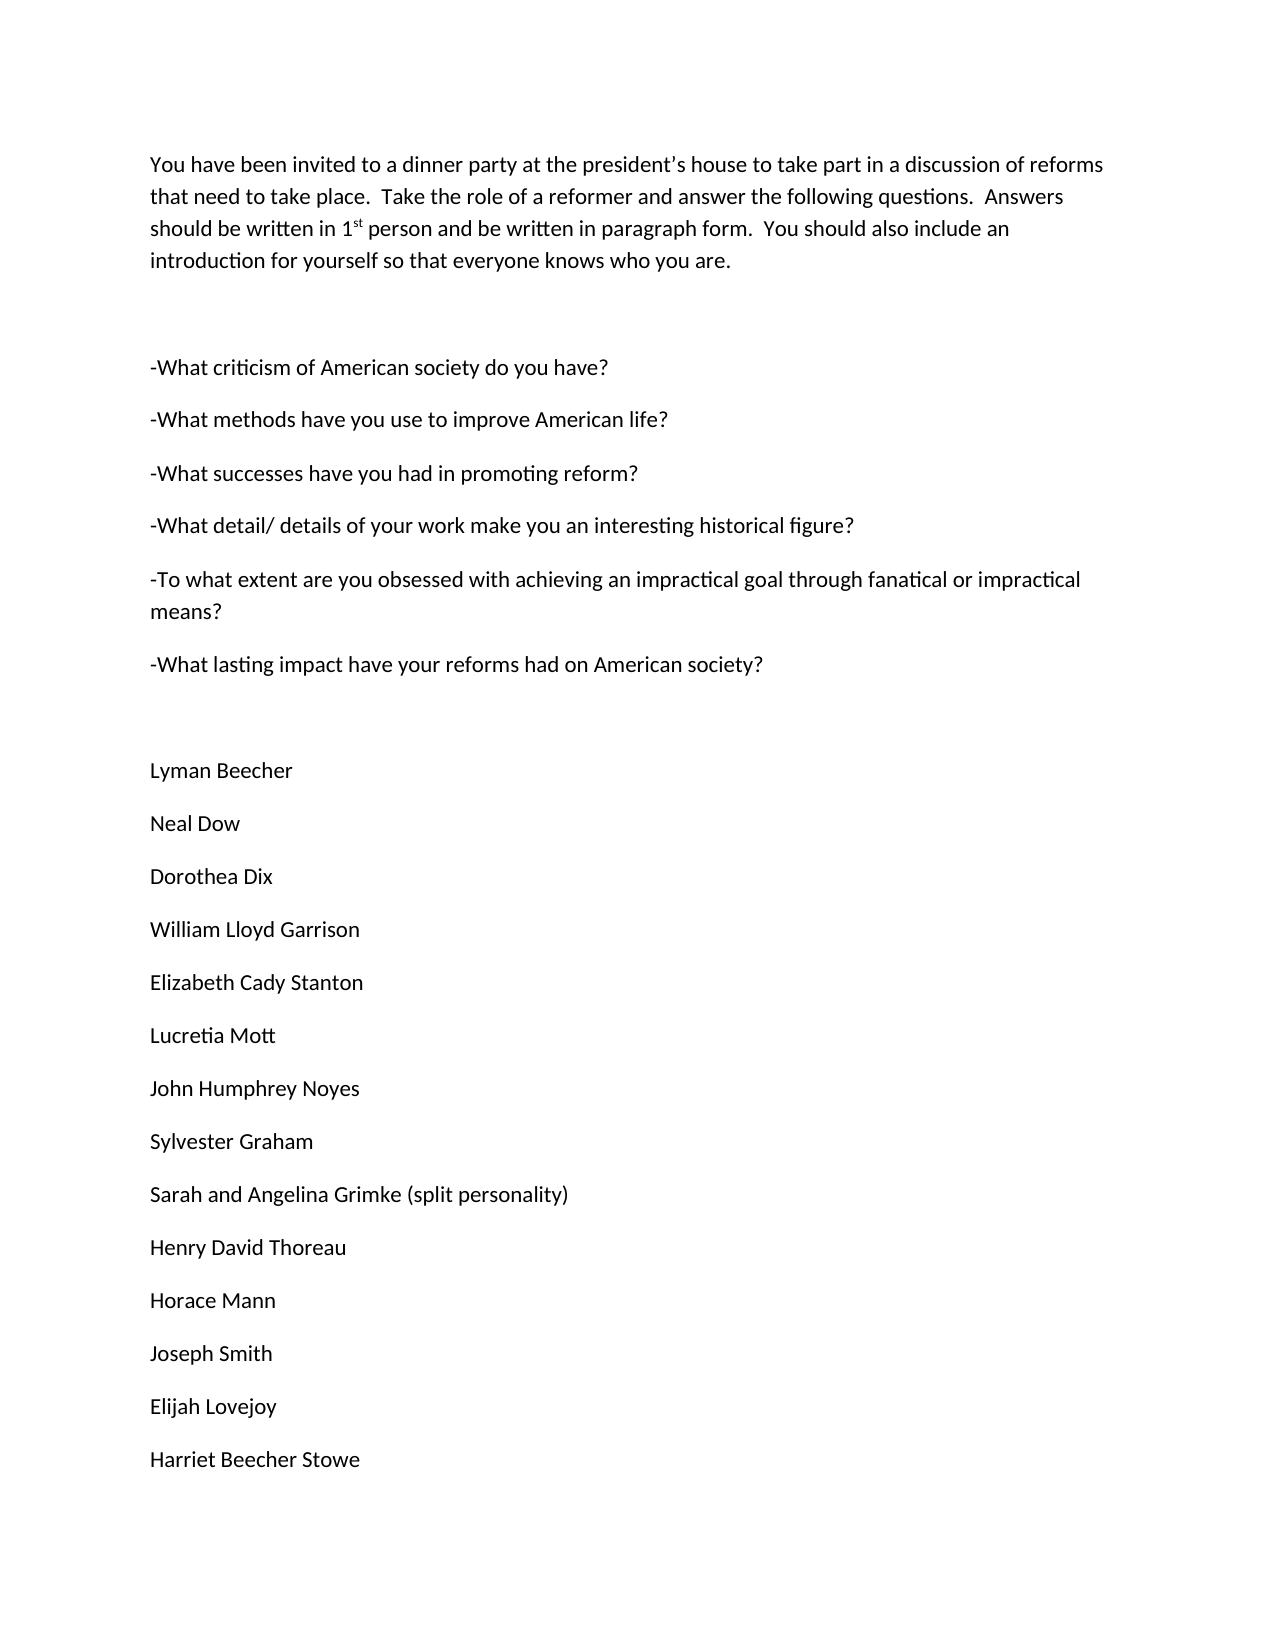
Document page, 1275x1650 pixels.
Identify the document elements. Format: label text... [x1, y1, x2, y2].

text Lyman Beecher [150, 756, 1125, 784]
text Sarah and Angelina Grimke (split personality) [150, 1180, 1125, 1208]
text -What detail/ details of your work make you an interesting historical figure? [150, 512, 1125, 540]
text -What methods have you use to improve American life? [150, 406, 1125, 434]
text -What lasting impact have your reforms had on American society? [150, 650, 1125, 678]
text Elizabeth Cady Stanton [150, 968, 1125, 996]
text You have been invited to a dinner party at the president’s house to take part in a discussion of reforms that need to take place. Take the role of a reformer and answer the following questions. Answers should be written in 1st person and be written in paragraph form. You should also include an introduction for yourself so that everyone knows who you are. [150, 150, 1125, 274]
text Joseph Smith [150, 1339, 1125, 1367]
text Henry David Thoreau [150, 1233, 1125, 1261]
text William Lloyd Garrison [150, 915, 1125, 943]
text Sylvester Graham [150, 1127, 1125, 1155]
text Neal Dow [150, 809, 1125, 837]
text John Humphrey Noyes [150, 1074, 1125, 1102]
text Horace Mann [150, 1286, 1125, 1314]
text Harriet Beecher Stowe [150, 1445, 1125, 1473]
text Elijah Lovejoy [150, 1392, 1125, 1420]
text -What successes have you had in promoting reform? [150, 459, 1125, 487]
text Dorothea Dix [150, 862, 1125, 890]
text Lucretia Mott [150, 1021, 1125, 1049]
text -To what extent are you obsessed with achieving an impractical goal through fanatical or impractical means? [150, 565, 1125, 625]
text -What criticism of American society do you have? [150, 353, 1125, 381]
